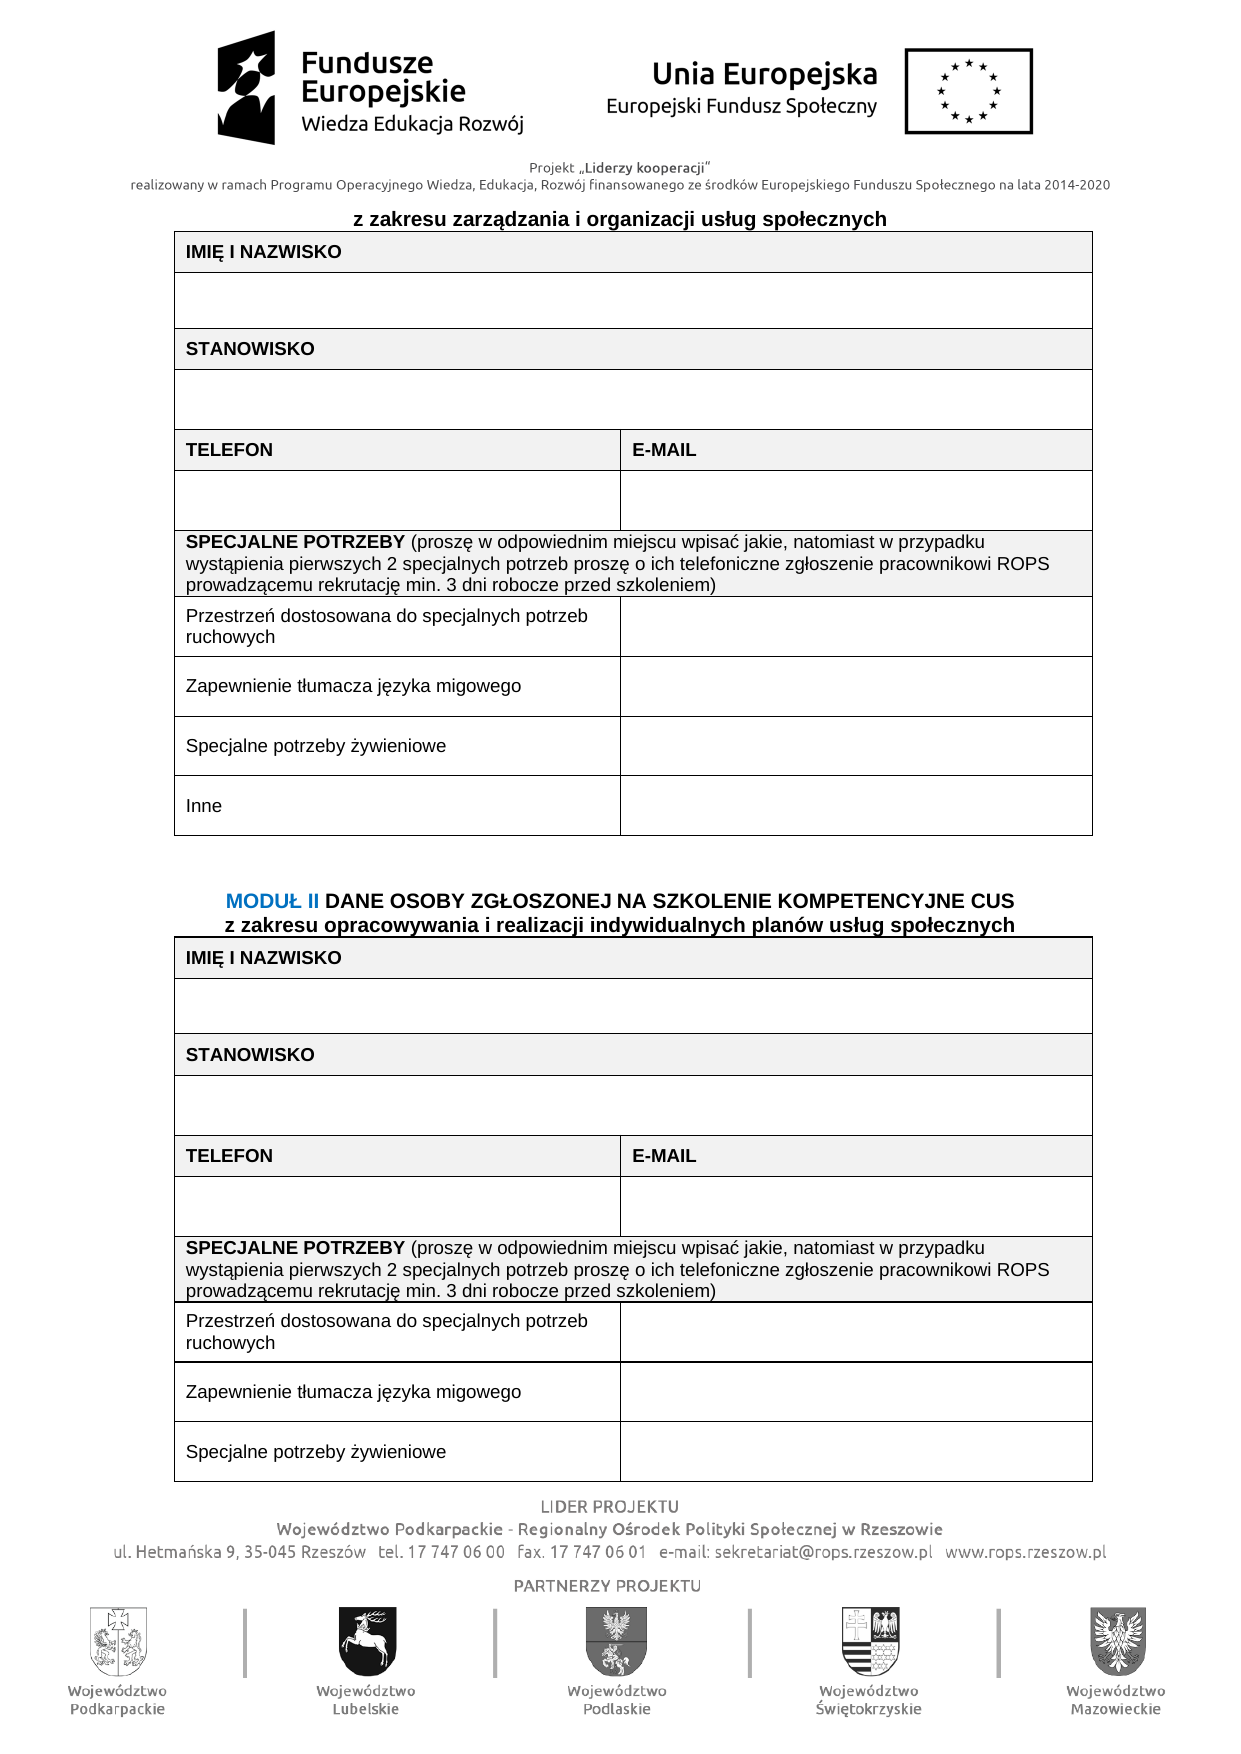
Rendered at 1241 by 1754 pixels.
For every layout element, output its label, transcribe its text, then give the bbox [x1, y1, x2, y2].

table_cell TELEFON [175, 430, 620, 470]
table_cell [621, 1422, 1092, 1481]
table_cell [621, 1177, 1092, 1236]
table_cell [621, 1363, 1092, 1421]
text MODUŁ II DANE OSOBY ZGŁOSZONEJ NA SZKOLENIE KOMPETENCYJNE CUS [148, 888, 1092, 912]
table_cell [621, 597, 1092, 656]
table_header IMIĘ I NAZWISKO [175, 232, 1092, 272]
table_cell SPECJALNE POTRZEBY (proszę w odpowiednim miejscu wpisać jakie, natomiast w przypadku wystąpienia pierwszych 2 specjalnych potrzeb proszę o ich telefoniczne zgłoszenie pracownikowi ROPS prowadzącemu rekrutację min. 3 dni robocze przed szkoleniem) [175, 1237, 1092, 1301]
table_cell E-MAIL [621, 430, 1092, 470]
table_cell STANOWISKO [175, 329, 1092, 369]
picture [0, 12, 1241, 217]
table_header IMIĘ I NAZWISKO [175, 938, 1092, 978]
table_cell [175, 273, 1092, 328]
text z zakresu opracowywania i realizacji indywidualnych planów usług społecznych [148, 912, 1092, 936]
table_cell [175, 471, 620, 530]
table_cell SPECJALNE POTRZEBY (proszę w odpowiednim miejscu wpisać jakie, natomiast w przypadku wystąpienia pierwszych 2 specjalnych potrzeb proszę o ich telefoniczne zgłoszenie pracownikowi ROPS prowadzącemu rekrutację min. 3 dni robocze przed szkoleniem) [175, 531, 1092, 596]
table_cell [621, 657, 1092, 716]
table_cell Zapewnienie tłumacza języka migowego [175, 657, 620, 716]
table_cell STANOWISKO [175, 1034, 1092, 1075]
table_cell E-MAIL [621, 1136, 1092, 1176]
table_cell [621, 471, 1092, 530]
table_cell [175, 370, 1092, 429]
table_cell [621, 717, 1092, 775]
table_cell Specjalne potrzeby żywieniowe [175, 1422, 620, 1481]
table_cell [621, 1303, 1092, 1361]
table_cell [175, 1177, 620, 1236]
table_cell Specjalne potrzeby żywieniowe [175, 717, 620, 775]
table_cell Zapewnienie tłumacza języka migowego [175, 1363, 620, 1421]
table_cell [175, 1076, 1092, 1134]
table_cell Inne [175, 776, 620, 835]
table_cell Przestrzeń dostosowana do specjalnych potrzeb ruchowych [175, 1303, 620, 1361]
table_cell [175, 979, 1092, 1033]
text z zakresu zarządzania i organizacji usług społecznych [148, 207, 1092, 231]
table_cell [621, 776, 1092, 835]
table_cell Przestrzeń dostosowana do specjalnych potrzeb ruchowych [175, 597, 620, 656]
table_cell TELEFON [175, 1136, 620, 1176]
picture [0, 1486, 1235, 1748]
